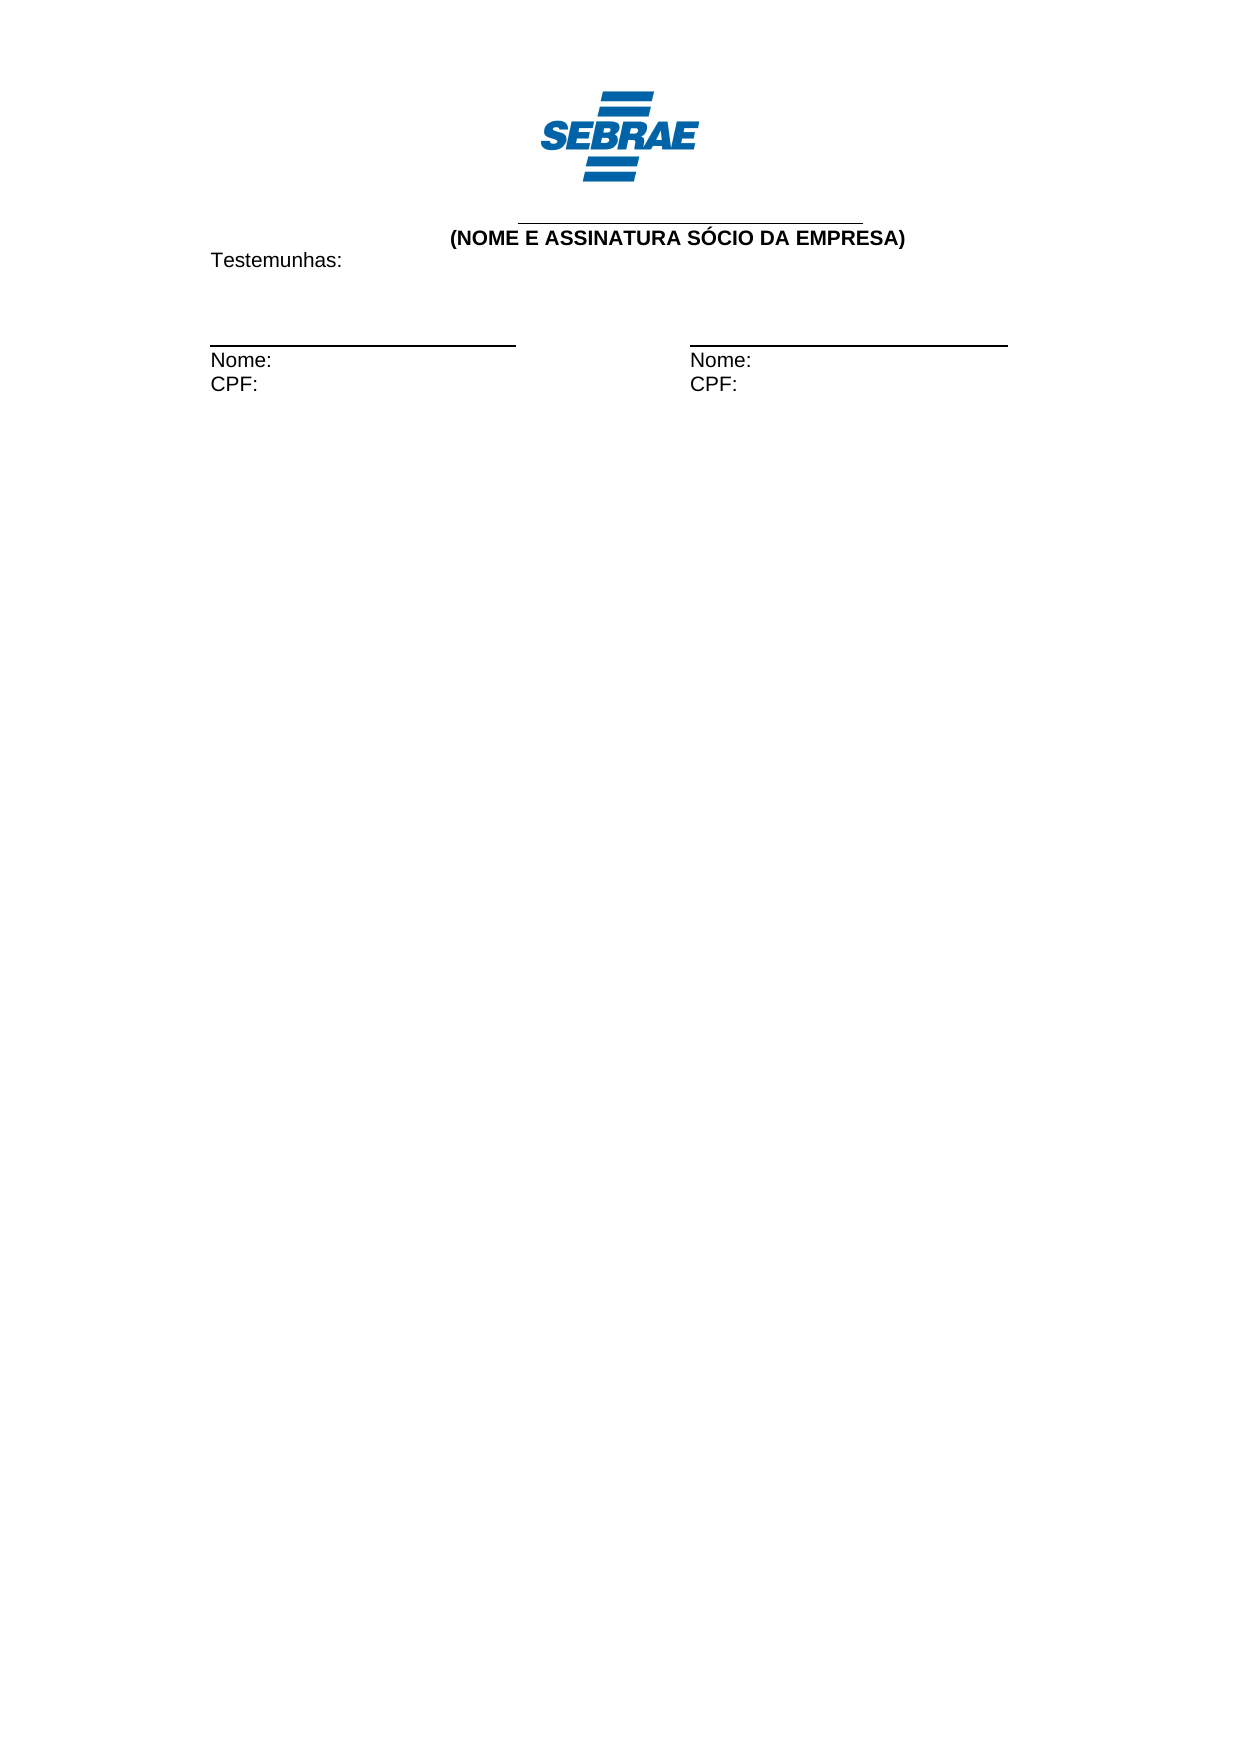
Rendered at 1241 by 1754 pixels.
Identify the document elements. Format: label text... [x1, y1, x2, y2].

table_cell Testemunhas: Nome: CPF: [190, 249, 602, 398]
table_header (NOME E ASSINATURA SÓCIO DA EMPRESA) [190, 199, 1027, 249]
picture [522, 73, 718, 200]
table_cell Nome: CPF: [603, 249, 1027, 398]
